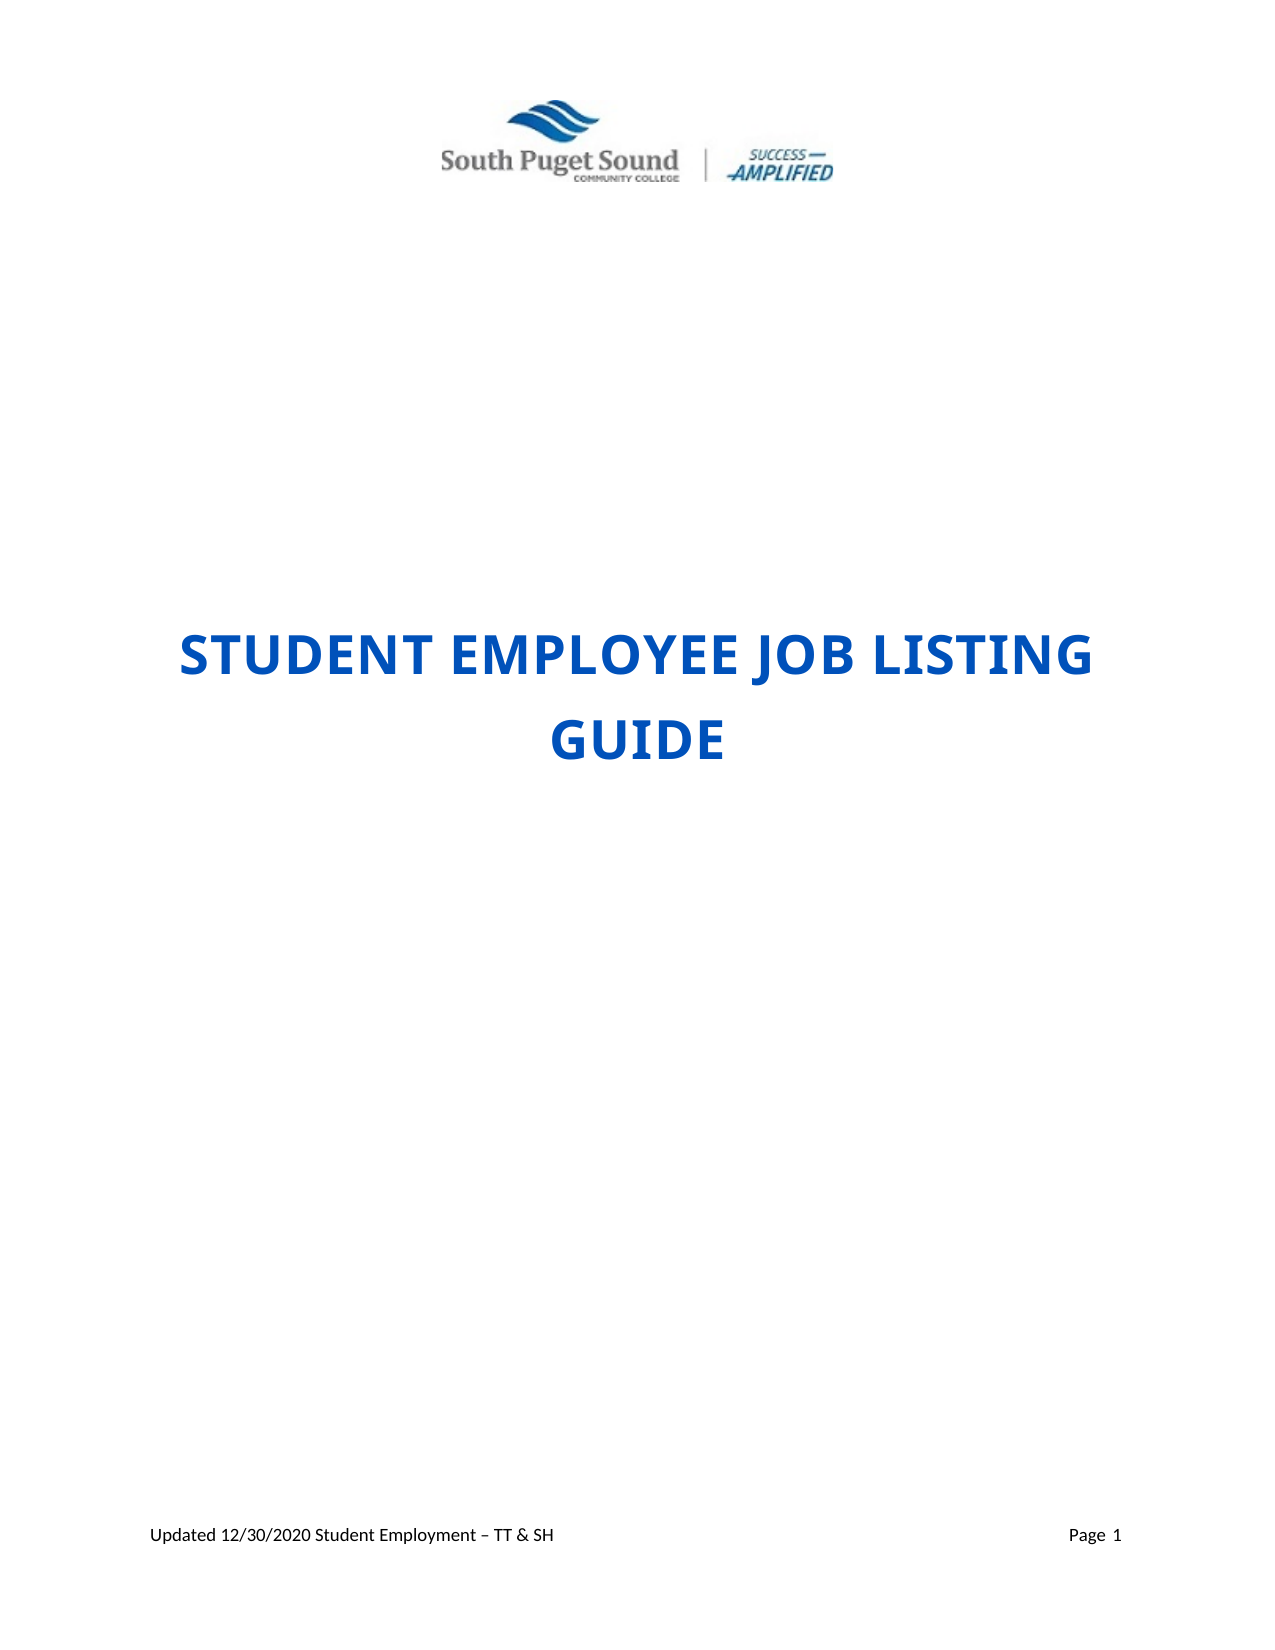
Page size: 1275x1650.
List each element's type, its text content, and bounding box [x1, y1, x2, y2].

picture [441, 100, 834, 182]
title Student Employee Job Listing Guide [150, 617, 1125, 775]
